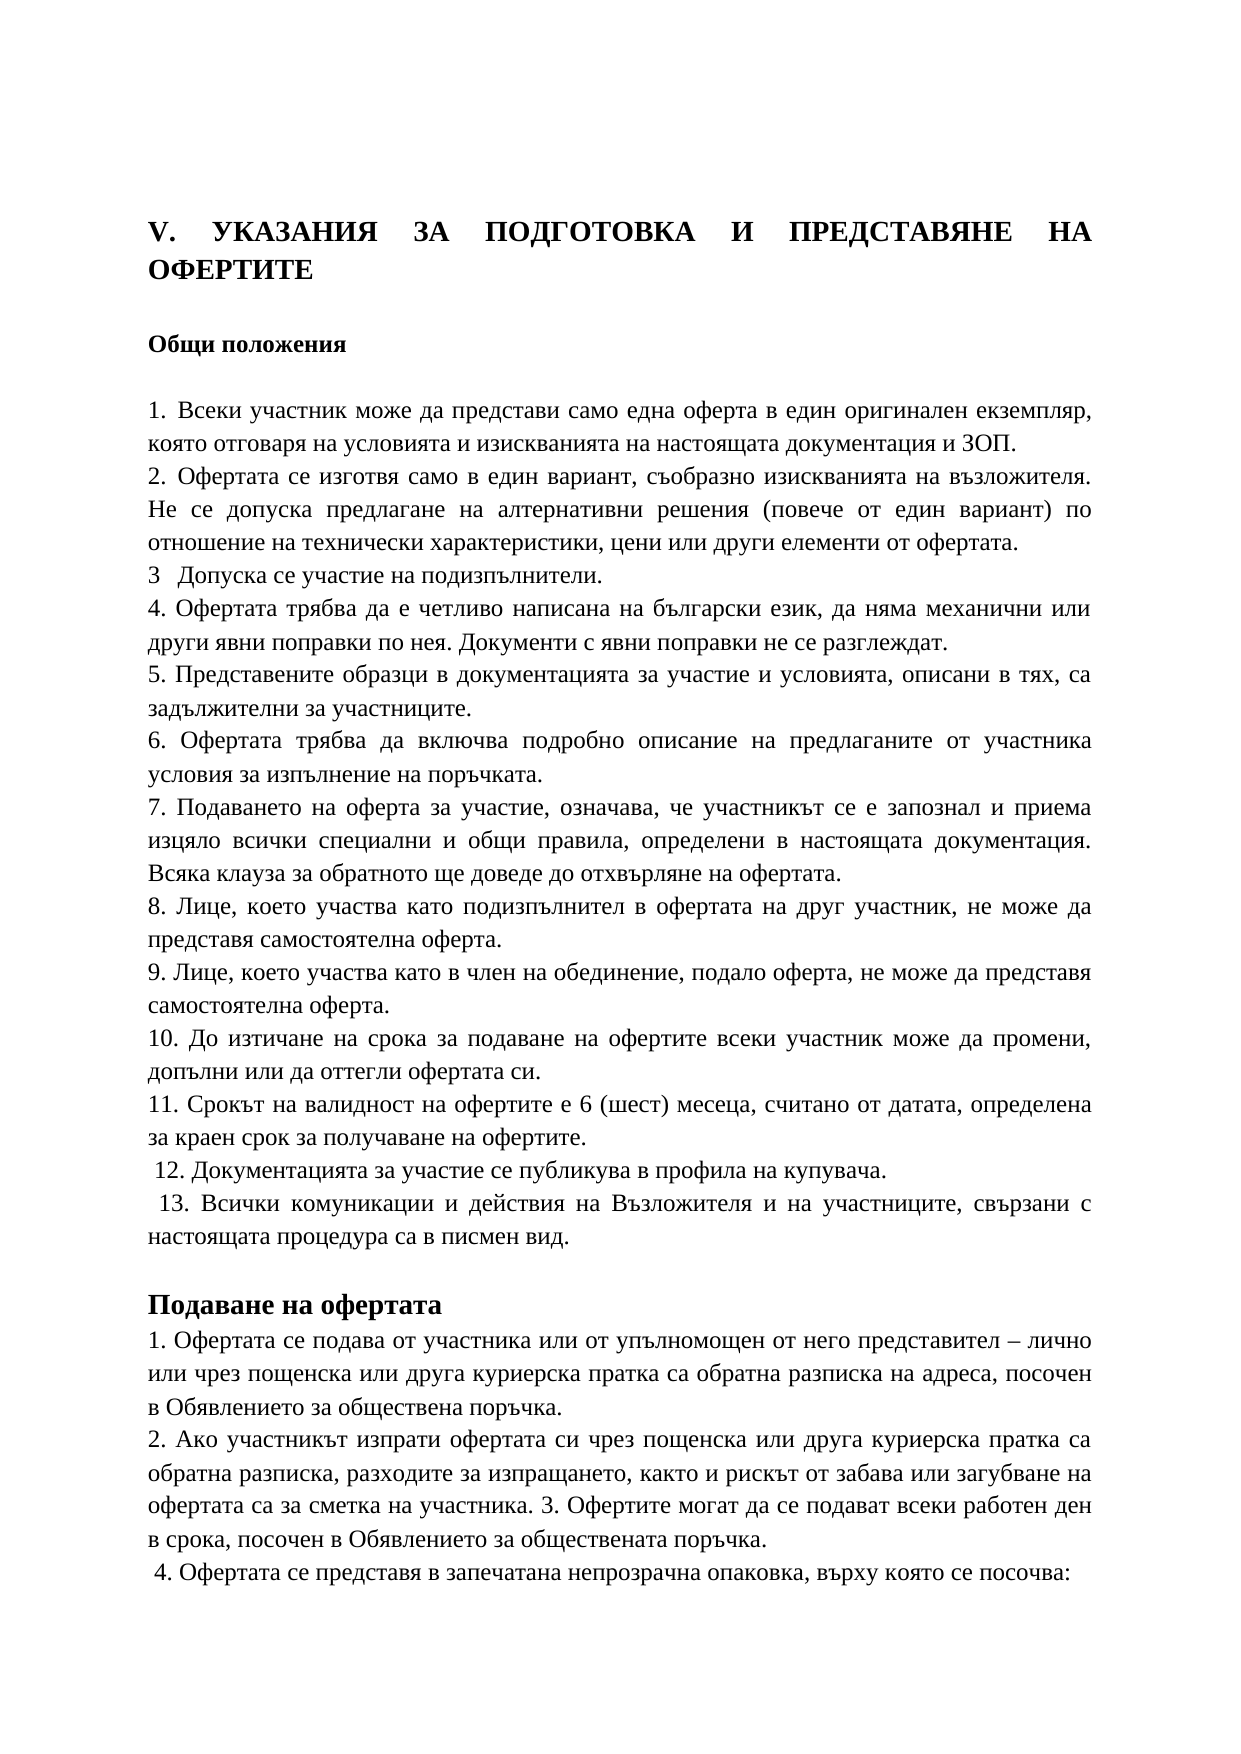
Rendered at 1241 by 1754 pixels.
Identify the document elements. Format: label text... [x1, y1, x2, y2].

list 11. Срокът на валидност на офертите е 6 (шест) месеца, считано от датата, определена за краен срок за получаване на офертите. [148, 1089, 1093, 1151]
list 13. Всички комуникации и действия на Възложителя и на участниците, свързани с настоящата процедура са в писмен вид. [148, 1188, 1093, 1250]
list 4. Офертата трябва да е четливо написана на български език, да няма механични или други явни поправки по нея. Документи с явни поправки не се разглеждат. [148, 593, 1093, 655]
list 2. Ако участникът изпрати офертата си чрез пощенска или друга куриерска пратка са обратна разписка, разходите за изпращането, както и рискът от забава или загубване на офертата са за сметка на участника. 3. Офертите могат да се подават всеки работен ден в срока, посочен в Обявлението за обществената поръчка. [148, 1424, 1093, 1552]
list 4. Офертата се представя в запечатана непрозрачна опаковка, върху която се посочва: [148, 1557, 1093, 1585]
list Всеки участник може да представи само една оферта в един оригинален екземпляр, която отговаря на условията и изискванията на настоящата документация и ЗОП. [148, 395, 1093, 457]
list 1. Офертата се подава от участника или от упълномощен от него представител – лично или чрез пощенска или друга куриерска пратка са обратна разписка на адреса, посочен в Обявлението за обществена поръчка. [148, 1326, 1093, 1420]
list V. УКАЗАНИЯ ЗА ПОДГОТОВКА И ПРЕДСТАВЯНЕ НА ОФЕРТИТЕ [148, 214, 1093, 286]
list 10. До изтичане на срока за подаване на офертите всеки участник може да промени, допълни или да оттегли офертата си. [148, 1023, 1093, 1084]
list 12. Документацията за участие се публикува в профила на купувача. [148, 1155, 1093, 1184]
list Подаване на офертата [148, 1287, 1093, 1321]
list Допуска се участие на подизпълнители. [148, 561, 1093, 589]
list 5. Представените образци в документацията за участие и условията, описани в тях, са задължителни за участниците. [148, 659, 1093, 721]
list 8. Лице, което участва като подизпълнител в офертата на друг участник, не може да представя самостоятелна оферта. [148, 891, 1093, 952]
list 9. Лице, което участва като в член на обединение, подало оферта, не може да представя самостоятелна оферта. [148, 957, 1093, 1018]
list Офертата се изготвя само в един вариант, съобразно изискванията на възложителя. Не се допуска предлагане на алтернативни решения (повече от един вариант) по отношение на технически характеристики, цени или други елементи от офертата. [148, 461, 1093, 556]
list 6. Офертата трябва да включва подробно описание на предлаганите от участника условия за изпълнение на поръчката. [148, 726, 1093, 787]
list 7. Подаването на оферта за участие, означава, че участникът се е запознал и приема изцяло всички специални и общи правила, определени в настоящата документация. Всяка клауза за обратното ще доведе до отхвърляне на офертата. [148, 792, 1093, 886]
list Общи положения [148, 329, 1093, 358]
